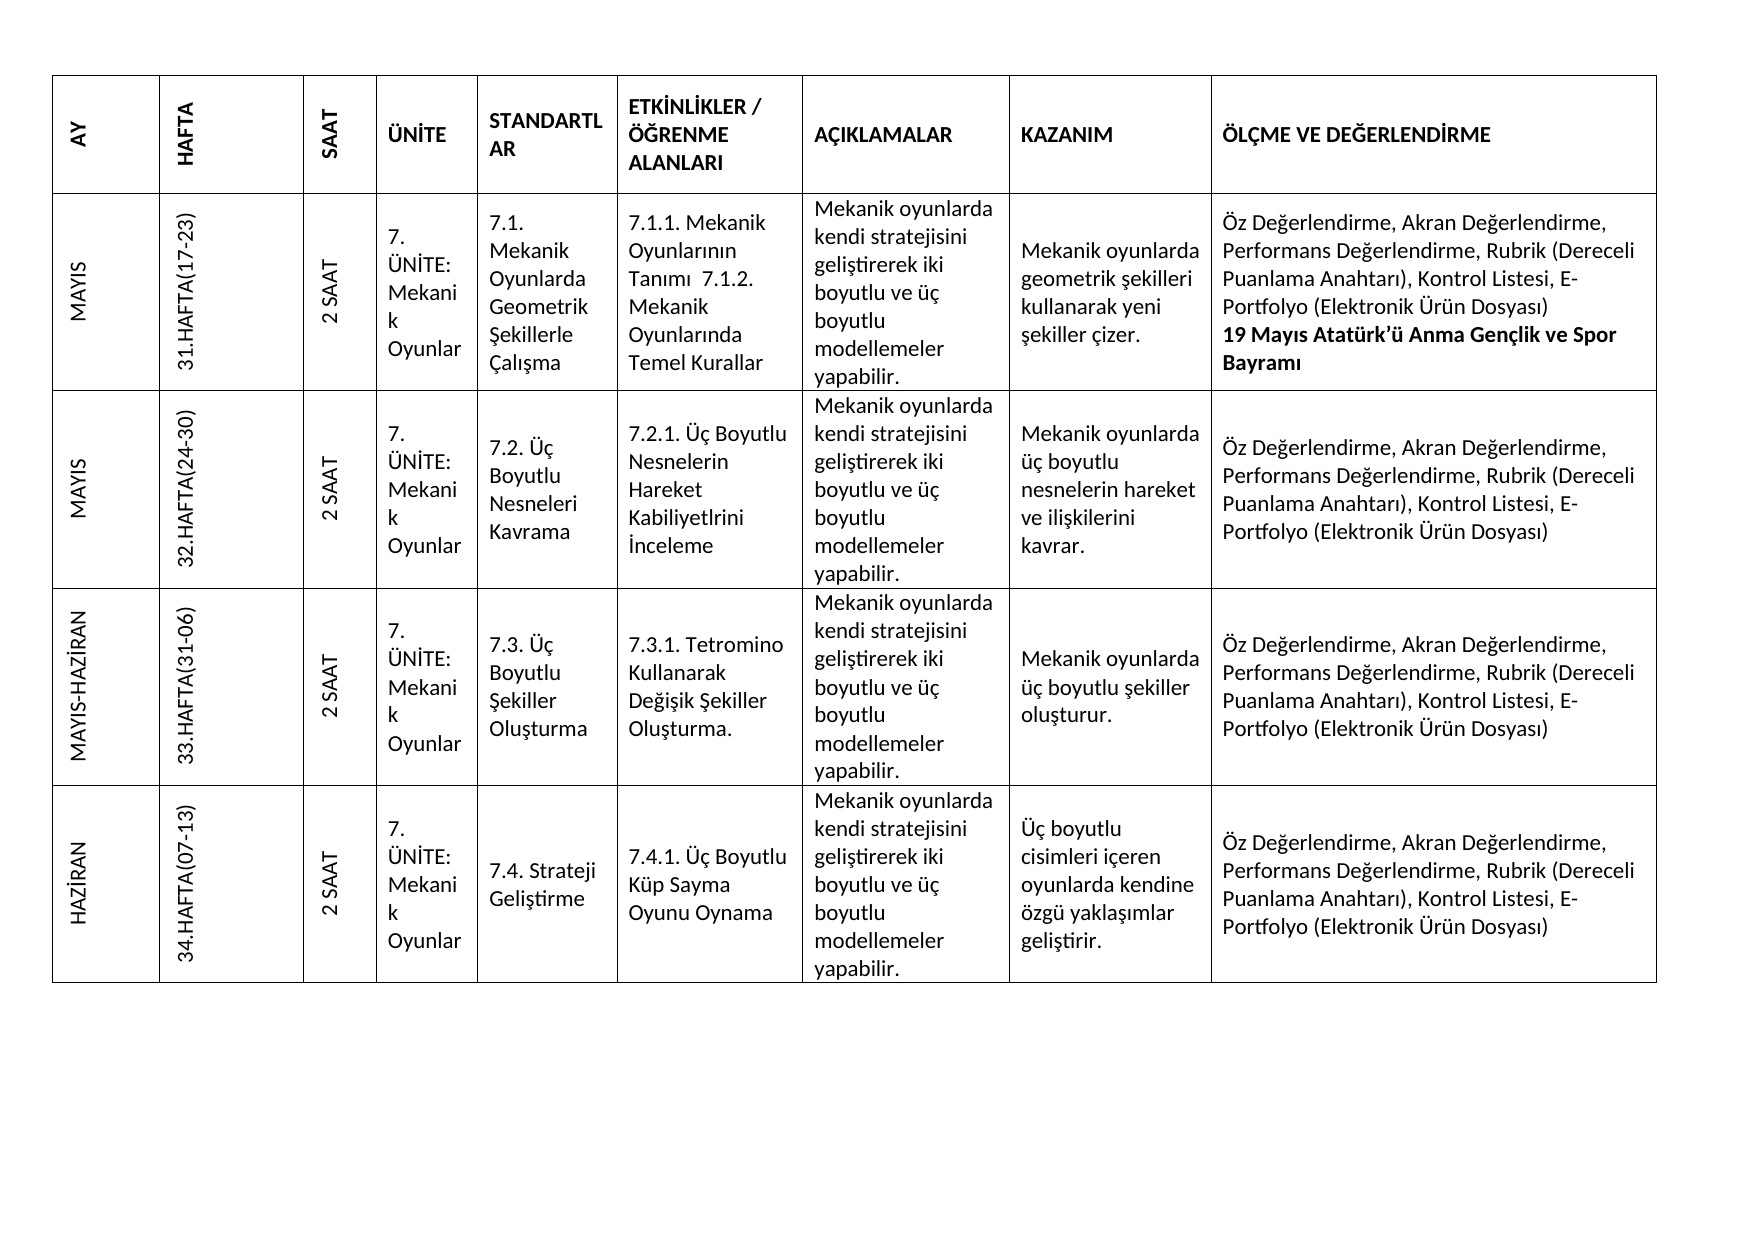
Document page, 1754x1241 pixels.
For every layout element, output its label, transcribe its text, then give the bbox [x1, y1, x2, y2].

table_cell Üç boyutlu cisimleri içeren oyunlarda kendine özgü yaklaşımlar geliştirir. [1010, 786, 1211, 982]
table_header ETKİNLİKLER / ÖĞRENME ALANLARI [618, 76, 802, 193]
table_cell Öz Değerlendirme, Akran Değerlendirme, Performans Değerlendirme, Rubrik (Dereceli Puanlama Anahtarı), Kontrol Listesi, E-Portfolyo (Elektronik Ürün Dosyası) [1212, 589, 1656, 785]
table_cell Öz Değerlendirme, Akran Değerlendirme, Performans Değerlendirme, Rubrik (Dereceli Puanlama Anahtarı), Kontrol Listesi, E-Portfolyo (Elektronik Ürün Dosyası) 19 Mayıs Atatürk’ü Anma Gençlik ve Spor Bayramı [1212, 194, 1656, 390]
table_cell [803, 786, 1009, 982]
table_cell 2 SAAT [304, 786, 376, 982]
table_cell Öz Değerlendirme, Akran Değerlendirme, Performans Değerlendirme, Rubrik (Dereceli Puanlama Anahtarı), Kontrol Listesi, E-Portfolyo (Elektronik Ürün Dosyası) [1212, 786, 1656, 982]
table_cell Mekanik oyunlarda kendi stratejisini geliştirerek iki boyutlu ve üç boyutlu modellemeler yapabilir. [803, 589, 1009, 785]
table_cell 7. ÜNİTE: Mekanik Oyunlar [377, 589, 477, 785]
table_cell Mekanik oyunlarda kendi stratejisini geliştirerek iki boyutlu ve üç boyutlu modellemeler yapabilir. [803, 391, 1009, 587]
table_cell Mekanik oyunlarda üç boyutlu şekiller oluşturur. [1010, 589, 1211, 785]
table_cell Öz Değerlendirme, Akran Değerlendirme, Performans Değerlendirme, Rubrik (Dereceli Puanlama Anahtarı), Kontrol Listesi, E-Portfolyo (Elektronik Ürün Dosyası) [1212, 391, 1656, 587]
table_cell 7.2. Üç Boyutlu Nesneleri Kavrama [478, 391, 617, 587]
table_cell Mekanik oyunlarda geometrik şekilleri kullanarak yeni şekiller çizer. [1010, 194, 1211, 390]
table_cell MAYIS [53, 391, 159, 587]
table_cell 7.1. Mekanik Oyunlarda Geometrik Şekillerle Çalışma [478, 194, 617, 390]
table_header STANDARTLAR [478, 76, 617, 193]
table_header AY [53, 76, 159, 193]
table_cell 34.HAFTA(07-13) [160, 786, 303, 982]
table_cell 7.4.1. Üç Boyutlu Küp Sayma Oyunu Oynama [618, 786, 802, 982]
table_cell 7.2.1. Üç Boyutlu Nesnelerin Hareket Kabiliyetlrini İnceleme [618, 391, 802, 587]
table_header AÇIKLAMALAR [803, 76, 1009, 193]
table_cell 7. ÜNİTE: Mekanik Oyunlar [377, 391, 477, 587]
table_cell 7.1.1. Mekanik Oyunlarının Tanımı 7.1.2. Mekanik Oyunlarında Temel Kurallar [618, 194, 802, 390]
table_cell 33.HAFTA(31-06) [160, 589, 303, 785]
table_cell 7.3.1. Tetromino Kullanarak Değişik Şekiller Oluşturma. [618, 589, 802, 785]
table_cell MAYIS-HAZİRAN [53, 589, 159, 785]
table_cell Mekanik oyunlarda kendi stratejisini geliştirerek iki boyutlu ve üç boyutlu modellemeler yapabilir. [803, 194, 1009, 390]
table_header HAFTA [160, 76, 303, 193]
table_cell Mekanik oyunlarda üç boyutlu nesnelerin hareket ve ilişkilerini kavrar. [1010, 391, 1211, 587]
table_cell 2 SAAT [304, 589, 376, 785]
table_cell HAZİRAN [53, 786, 159, 982]
table_cell 7.4. Strateji Geliştirme [478, 786, 617, 982]
table_cell 32.HAFTA(24-30) [160, 391, 303, 587]
table_header SAAT [304, 76, 376, 193]
table_cell 2 SAAT [304, 194, 376, 390]
table_cell 2 SAAT [304, 391, 376, 587]
table_cell 7. ÜNİTE: Mekanik Oyunlar [377, 786, 477, 982]
table_cell MAYIS [53, 194, 159, 390]
table_cell 7.3. Üç Boyutlu Şekiller Oluşturma [478, 589, 617, 785]
table_header ÖLÇME VE DEĞERLENDİRME [1212, 76, 1656, 193]
table_cell 31.HAFTA(17-23) [160, 194, 303, 390]
table_header ÜNİTE [377, 76, 477, 193]
table_header KAZANIM [1010, 76, 1211, 193]
table_cell 7. ÜNİTE: Mekanik Oyunlar [377, 194, 477, 390]
